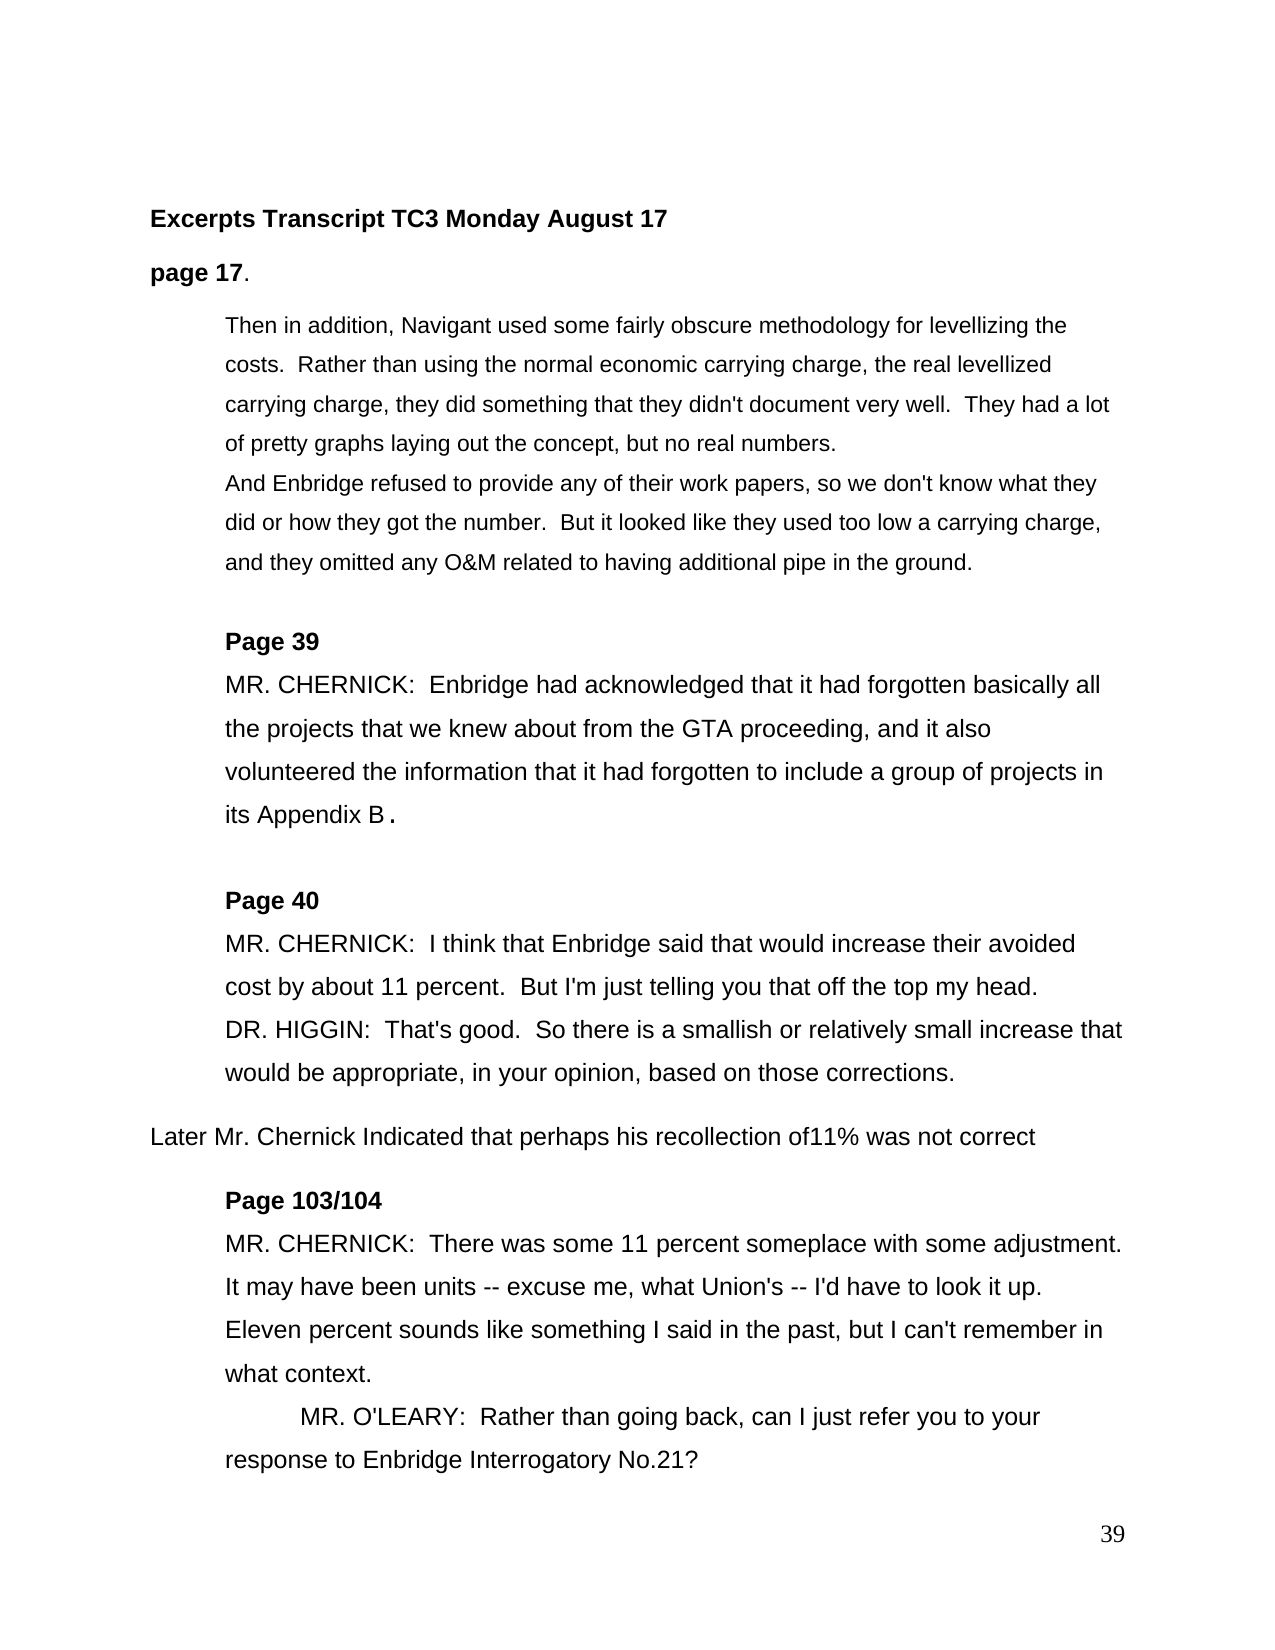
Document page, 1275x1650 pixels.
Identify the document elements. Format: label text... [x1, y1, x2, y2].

text DR. HIGGIN: That's good. So there is a smallish or relatively small increase that would be appropriate, in your opinion, based on those corrections. [225, 1015, 1125, 1087]
text And Enbridge refused to provide any of their work papers, so we don't know what they did or how they got the number. But it looked like they used too low a carrying charge, and they omitted any O&M related to having additional pipe in the ground. [225, 469, 1125, 575]
text page 17. [150, 258, 1125, 286]
text MR. O'LEARY: Rather than going back, can I just refer you to your response to Enbridge Interrogatory No.21? [225, 1402, 1125, 1474]
text Then in addition, Navigant used some fairly obscure methodology for levellizing the costs. Rather than using the normal economic carrying charge, the real levellized carrying charge, they did something that they didn't document very well. They had a lot of pretty graphs laying out the concept, but no real numbers. [225, 312, 1125, 456]
text MR. CHERNICK: Enbridge had acknowledged that it had forgotten basically all the projects that we knew about from the GTA proceeding, and it also volunteered the information that it had forgotten to include a group of projects in its Appendix B. [225, 671, 1125, 831]
text Page 39 [225, 627, 1125, 656]
text Page 103/104 [225, 1186, 1125, 1215]
text MR. CHERNICK: I think that Enbridge said that would increase their avoided cost by about 11 percent. But I'm just telling you that off the top my head. [225, 929, 1125, 1001]
text MR. CHERNICK: There was some 11 percent someplace with some adjustment. It may have been units -- excuse me, what Union's -- I'd have to look it up. Eleven percent sounds like something I said in the past, but I can't remember in what context. [225, 1229, 1125, 1387]
text Later Mr. Chernick Indicated that perhaps his recollection of11% was not correct [150, 1122, 1125, 1151]
text Excerpts Transcript TC3 Monday August 17 [150, 204, 1125, 233]
text Page 40 [225, 886, 1125, 914]
